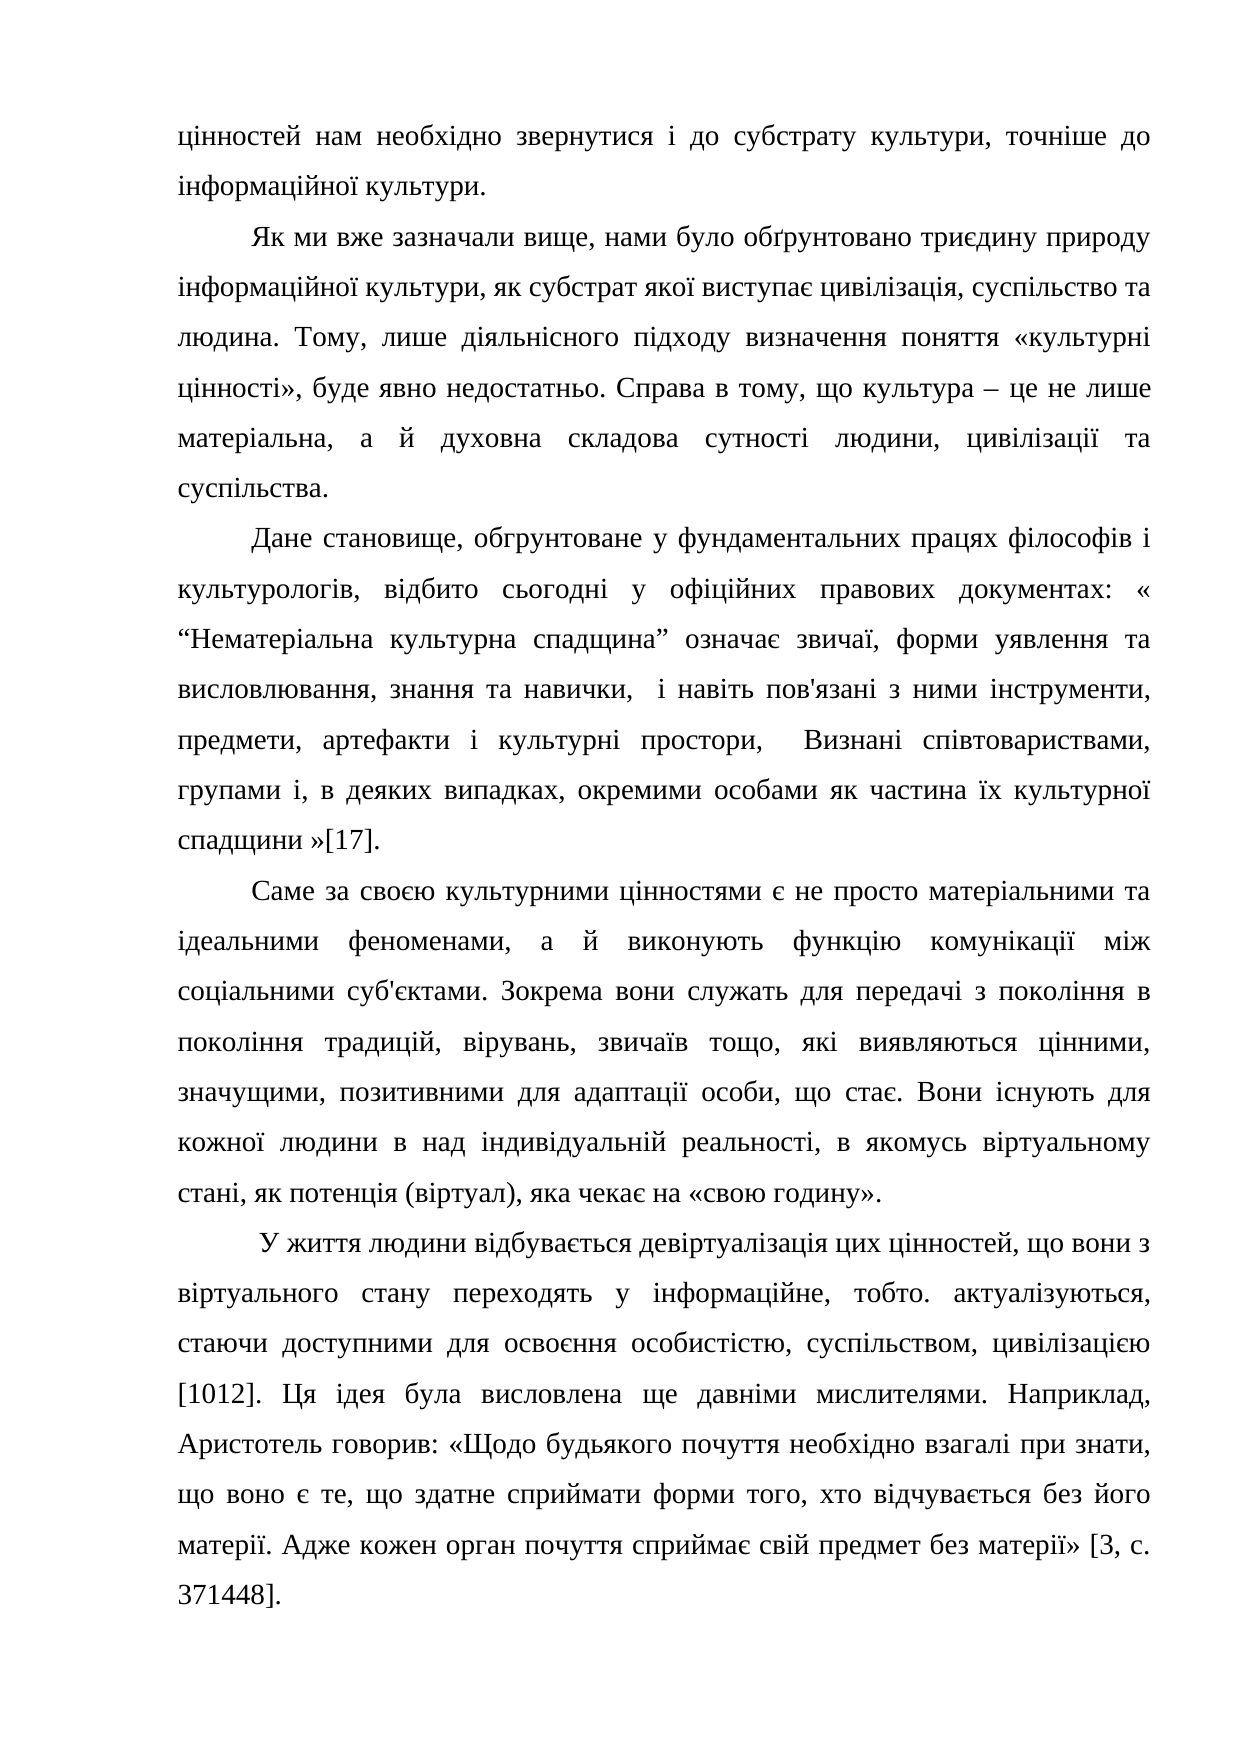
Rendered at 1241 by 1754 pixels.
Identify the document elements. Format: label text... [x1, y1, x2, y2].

text Як ми вже зазначали вище, нами було обґрунтовано триєдину природу інформаційної культури, як субстрат якої виступає цивілізація, суспільство та людина. Тому, лише діяльнісного підходу визначення поняття «культурні цінності», буде явно недостатньо. Справа в тому, що культура – ​​це не лише матеріальна, а й духовна складова сутності людини, цивілізації та суспільства. [177, 219, 1152, 504]
text У життя людини відбувається девіртуалізація цих цінностей, що вони з віртуального стану переходять у інформаційне, тобто. актуалізуються, стаючи доступними для освоєння особистістю, суспільством, цивілізацією [1012]. Ця ідея була висловлена ​​ще давніми мислителями. Наприклад, Аристотель говорив: «Щодо будьякого почуття необхідно взагалі при знати, що воно є те, що здатне сприймати форми того, хто відчувається без його матерії. Адже кожен орган почуття сприймає свій предмет без матерії» [3, с. 371448]. [177, 1225, 1152, 1611]
text Саме за своєю культурними цінностями є не просто матеріальними та ідеальними феноменами, а й виконують функцію комунікації між соціальними суб'єктами. Зокрема вони служать для передачі з покоління в покоління традицій, вірувань, звичаїв тощо, які виявляються цінними, значущими, позитивними для адаптації особи, що стає. Вони існують для кожної людини в над індивідуальній реальності, в якомусь віртуальному стані, як потенція (віртуал), яка чекає на «свою годину». [177, 873, 1152, 1208]
text Дане становище, обгрунтоване у фундаментальних працях філософів і культурологів, відбито сьогодні у офіційних правових документах: « “Нематеріальна культурна спадщина” означає звичаї, форми уявлення та висловлювання, знання та навички, і навіть пов'язані з ними інструменти, предмети, артефакти і культурні простори, Визнані співтовариствами, групами і, в деяких випадках, окремими особами як частина їх культурної спадщини »[17]. [177, 521, 1152, 856]
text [177, 118, 1152, 202]
